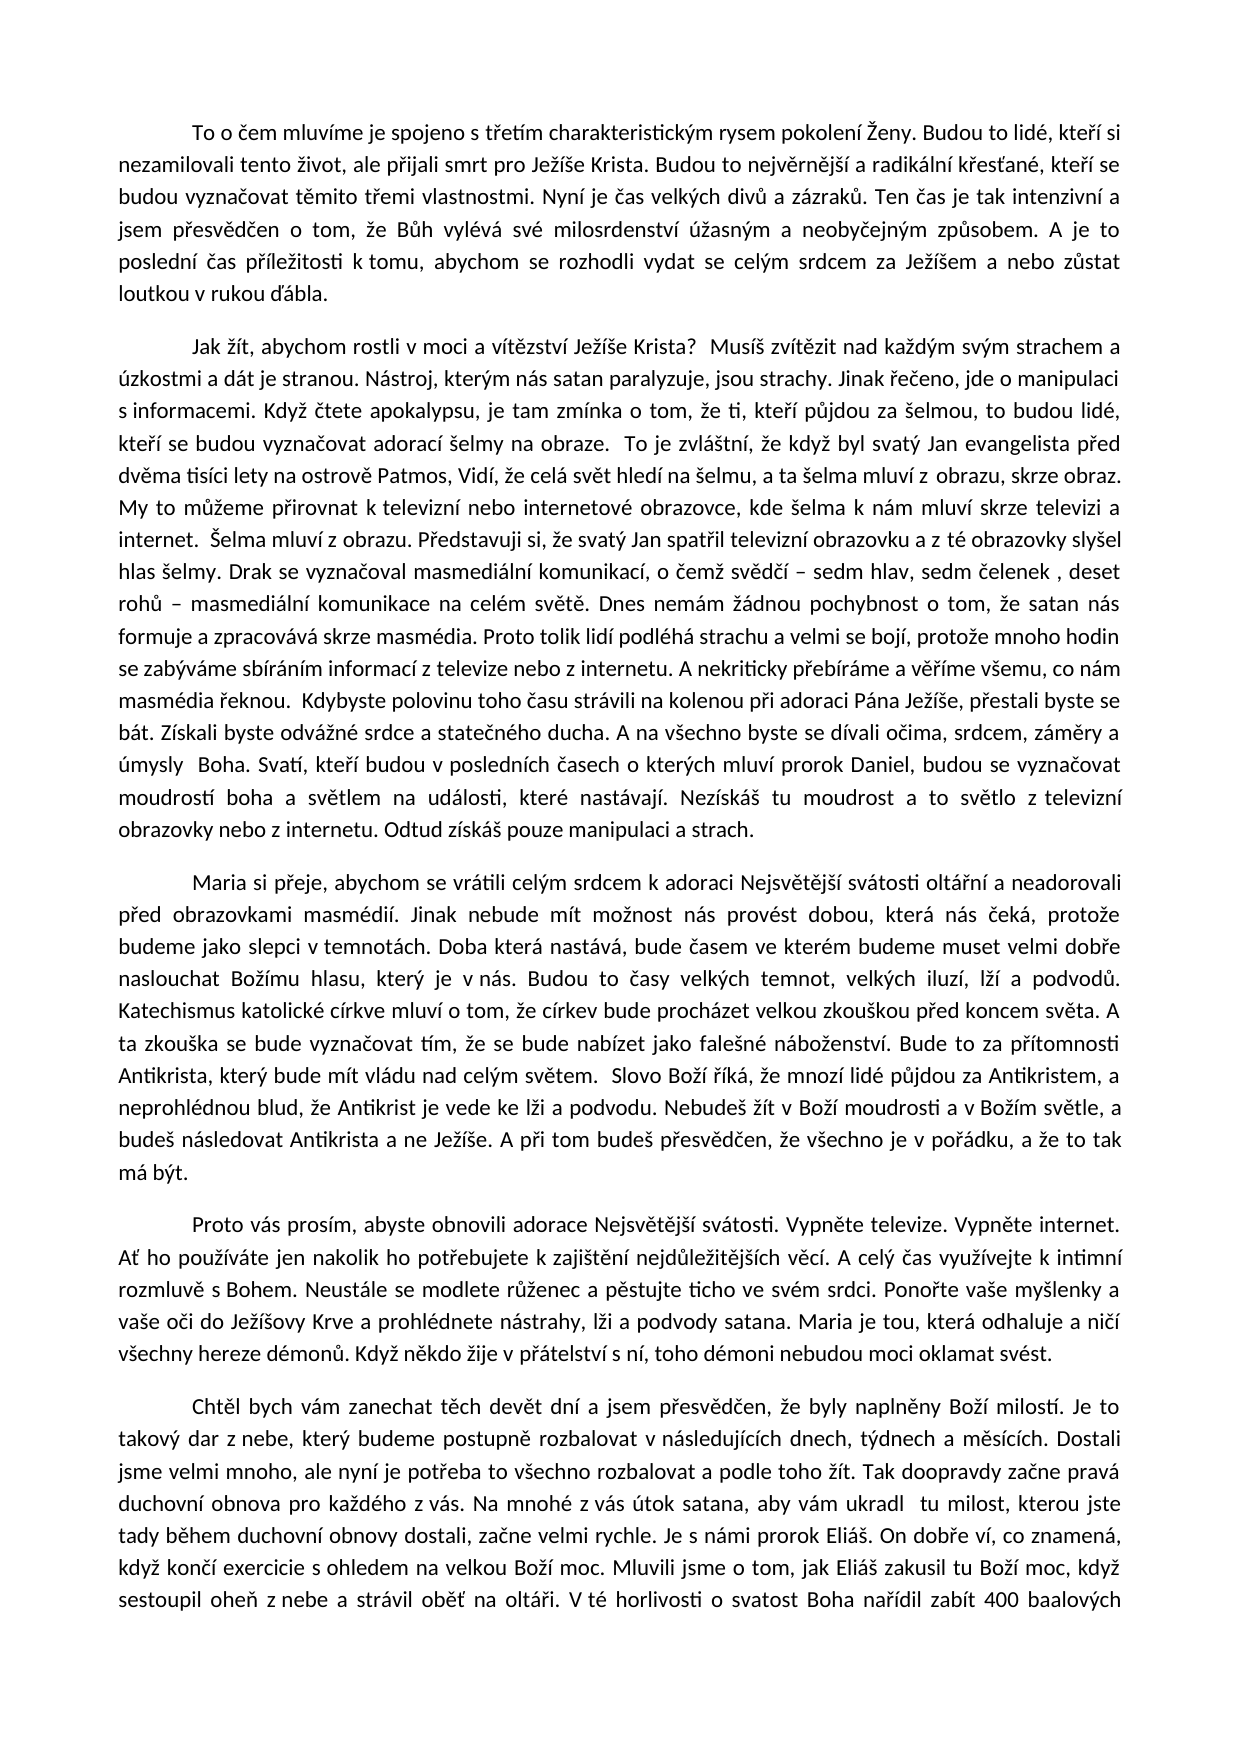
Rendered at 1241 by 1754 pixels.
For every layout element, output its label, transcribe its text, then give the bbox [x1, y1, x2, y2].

text Jak žít, abychom rostli v moci a vítězství Ježíše Krista? Musíš zvítězit nad každým svým strachem a úzkostmi a dát je stranou. Nástroj, kterým nás satan paralyzuje, jsou strachy. Jinak řečeno, jde o manipulaci s informacemi. Když čtete apokalypsu, je tam zmínka o tom, že ti, kteří půjdou za šelmou, to budou lidé, kteří se budou vyznačovat adorací šelmy na obraze. To je zvláštní, že když byl svatý Jan evangelista před dvěma tisíci lety na ostrově Patmos, Vidí, že celá svět hledí na šelmu, a ta šelma mluví z obrazu, skrze obraz. My to můžeme přirovnat k televizní nebo internetové obrazovce, kde šelma k nám mluví skrze televizi a internet. Šelma mluví z obrazu. Představuji si, že svatý Jan spatřil televizní obrazovku a z té obrazovky slyšel hlas šelmy. Drak se vyznačoval masmediální komunikací, o čemž svědčí – sedm hlav, sedm čelenek , deset rohů – masmediální komunikace na celém světě. Dnes nemám žádnou pochybnost o tom, že satan nás formuje a zpracovává skrze masmédia. Proto tolik lidí podléhá strachu a velmi se bojí, protože mnoho hodin se zabýváme sbíráním informací z televize nebo z internetu. A nekriticky přebíráme a věříme všemu, co nám masmédia řeknou. Kdybyste polovinu toho času strávili na kolenou při adoraci Pána Ježíše, přestali byste se bát. Získali byste odvážné srdce a statečného ducha. A na všechno byste se dívali očima, srdcem, záměry a úmysly Boha. Svatí, kteří budou v posledních časech o kterých mluví prorok Daniel, budou se vyznačovat moudrostí boha a světlem na události, které nastávají. Nezískáš tu moudrost a to světlo z televizní obrazovky nebo z internetu. Odtud získáš pouze manipulaci a strach. [118, 332, 1122, 843]
text Proto vás prosím, abyste obnovili adorace Nejsvětější svátosti. Vypněte televize. Vypněte internet. Ať ho používáte jen nakolik ho potřebujete k zajištění nejdůležitějších věcí. A celý čas využívejte k intimní rozmluvě s Bohem. Neustále se modlete růženec a pěstujte ticho ve svém srdci. Ponořte vaše myšlenky a vaše oči do Ježíšovy Krve a prohlédnete nástrahy, lži a podvody satana. Maria je tou, která odhaluje a ničí všechny hereze démonů. Když někdo žije v přátelství s ní, toho démoni nebudou moci oklamat svést. [118, 1211, 1122, 1367]
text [118, 1392, 1122, 1613]
text To o čem mluvíme je spojeno s třetím charakteristickým rysem pokolení Ženy. Budou to lidé, kteří si nezamilovali tento život, ale přijali smrt pro Ježíše Krista. Budou to nejvěrnější a radikální křesťané, kteří se budou vyznačovat těmito třemi vlastnostmi. Nyní je čas velkých divů a zázraků. Ten čas je tak intenzivní a jsem přesvědčen o tom, že Bůh vylévá své milosrdenství úžasným a neobyčejným způsobem. A je to poslední čas příležitosti k tomu, abychom se rozhodli vydat se celým srdcem za Ježíšem a nebo zůstat loutkou v rukou ďábla. [118, 118, 1122, 307]
text Maria si přeje, abychom se vrátili celým srdcem k adoraci Nejsvětější svátosti oltářní a neadorovali před obrazovkami masmédií. Jinak nebude mít možnost nás provést dobou, která nás čeká, protože budeme jako slepci v temnotách. Doba která nastává, bude časem ve kterém budeme muset velmi dobře naslouchat Božímu hlasu, který je v nás. Budou to časy velkých temnot, velkých iluzí, lží a podvodů. Katechismus katolické církve mluví o tom, že církev bude procházet velkou zkouškou před koncem světa. A ta zkouška se bude vyznačovat tím, že se bude nabízet jako falešné náboženství. Bude to za přítomnosti Antikrista, který bude mít vládu nad celým světem. Slovo Boží říká, že mnozí lidé půjdou za Antikristem, a neprohlédnou blud, že Antikrist je vede ke lži a podvodu. Nebudeš žít v Boží moudrosti a v Božím světle, a budeš následovat Antikrista a ne Ježíše. A při tom budeš přesvědčen, že všechno je v pořádku, a že to tak má být. [118, 868, 1122, 1186]
